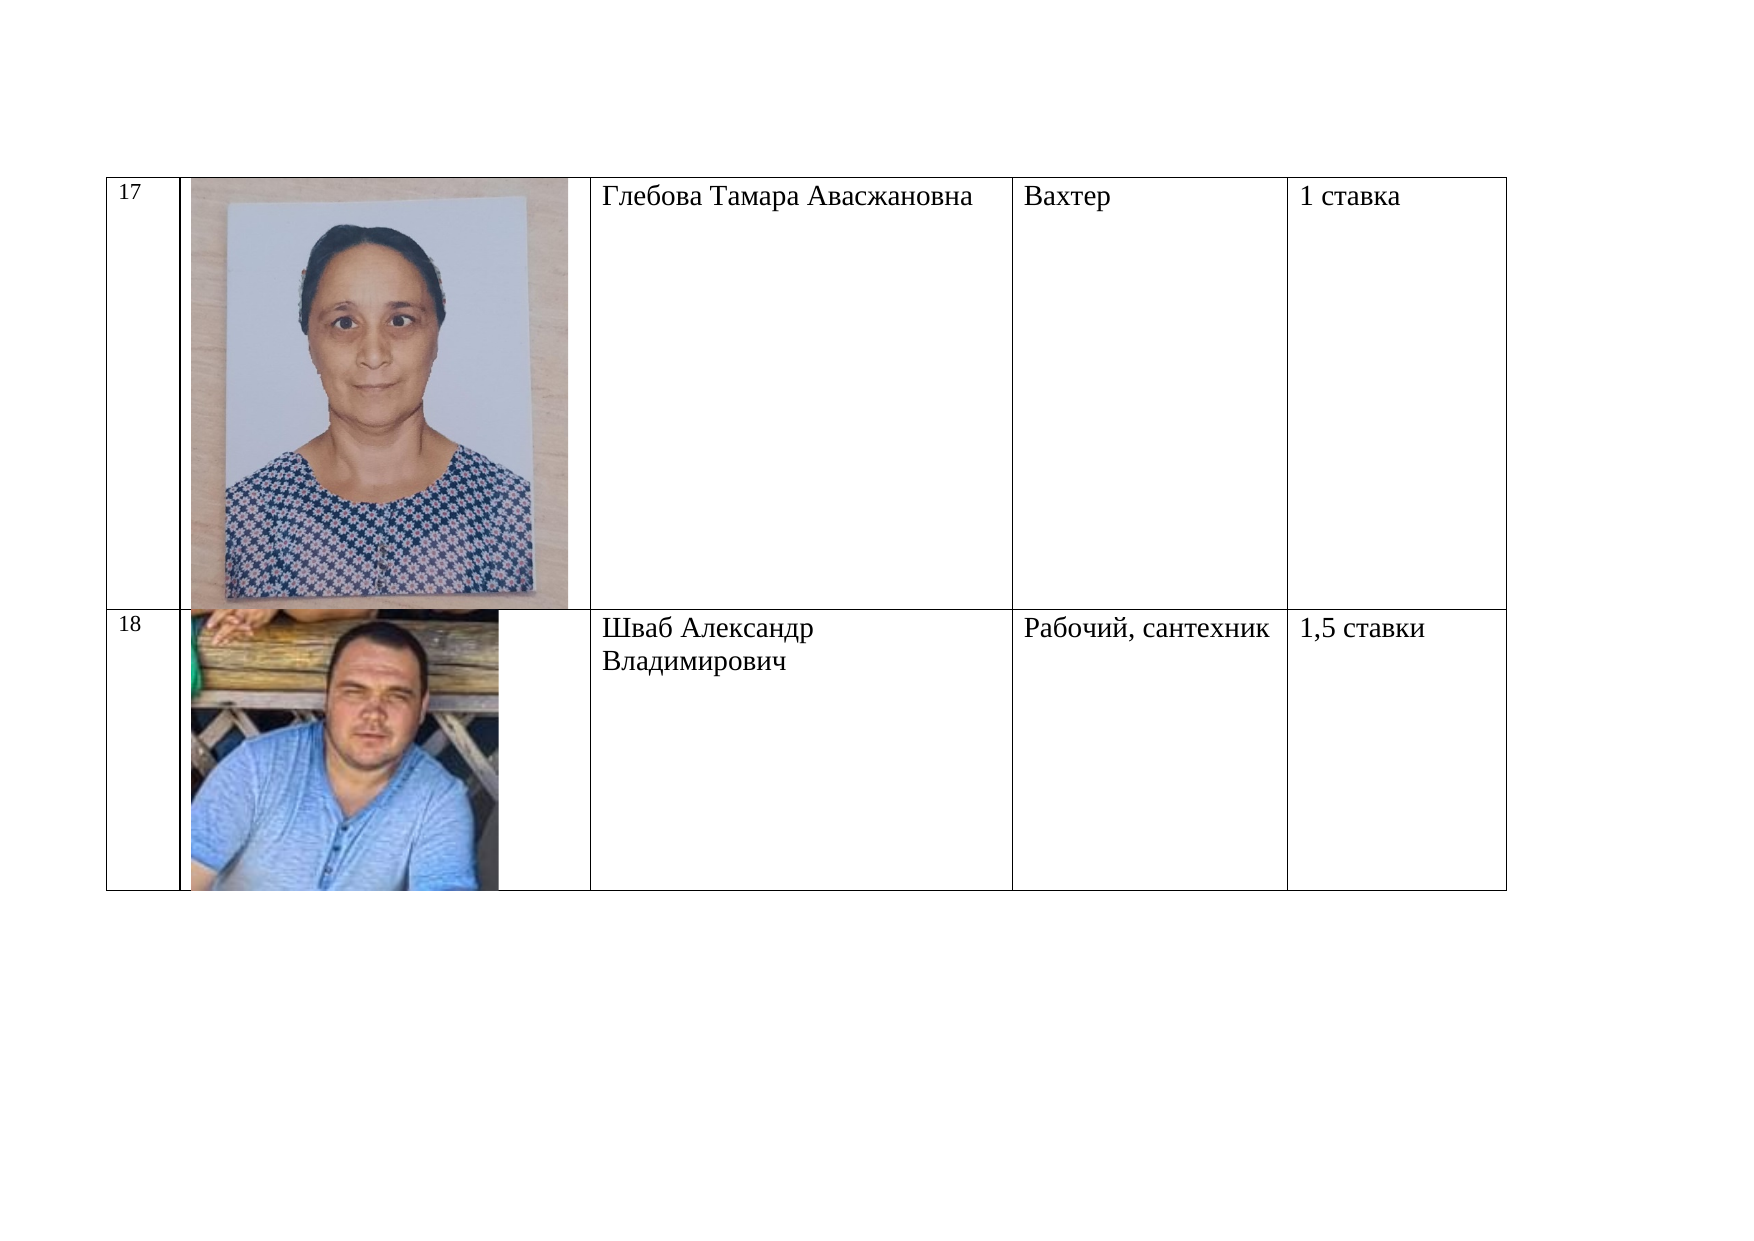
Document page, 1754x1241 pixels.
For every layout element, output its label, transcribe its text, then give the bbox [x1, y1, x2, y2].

table_cell 1,5 ставки [1288, 610, 1506, 890]
table_cell [499, 610, 590, 890]
picture [191, 178, 569, 891]
table_cell 17 [107, 178, 179, 609]
table_cell 1 ставка [1288, 178, 1506, 609]
table_cell [181, 178, 191, 609]
table_cell Глебова Тамара Авасжановна [591, 178, 1012, 609]
table_cell [181, 610, 191, 890]
table_cell [569, 178, 590, 609]
table_cell 18 [107, 610, 179, 890]
table_cell Рабочий, сантехник [1013, 610, 1287, 890]
table_cell Вахтер [1013, 178, 1287, 609]
table_cell Шваб Александр Владимирович [591, 610, 1012, 890]
